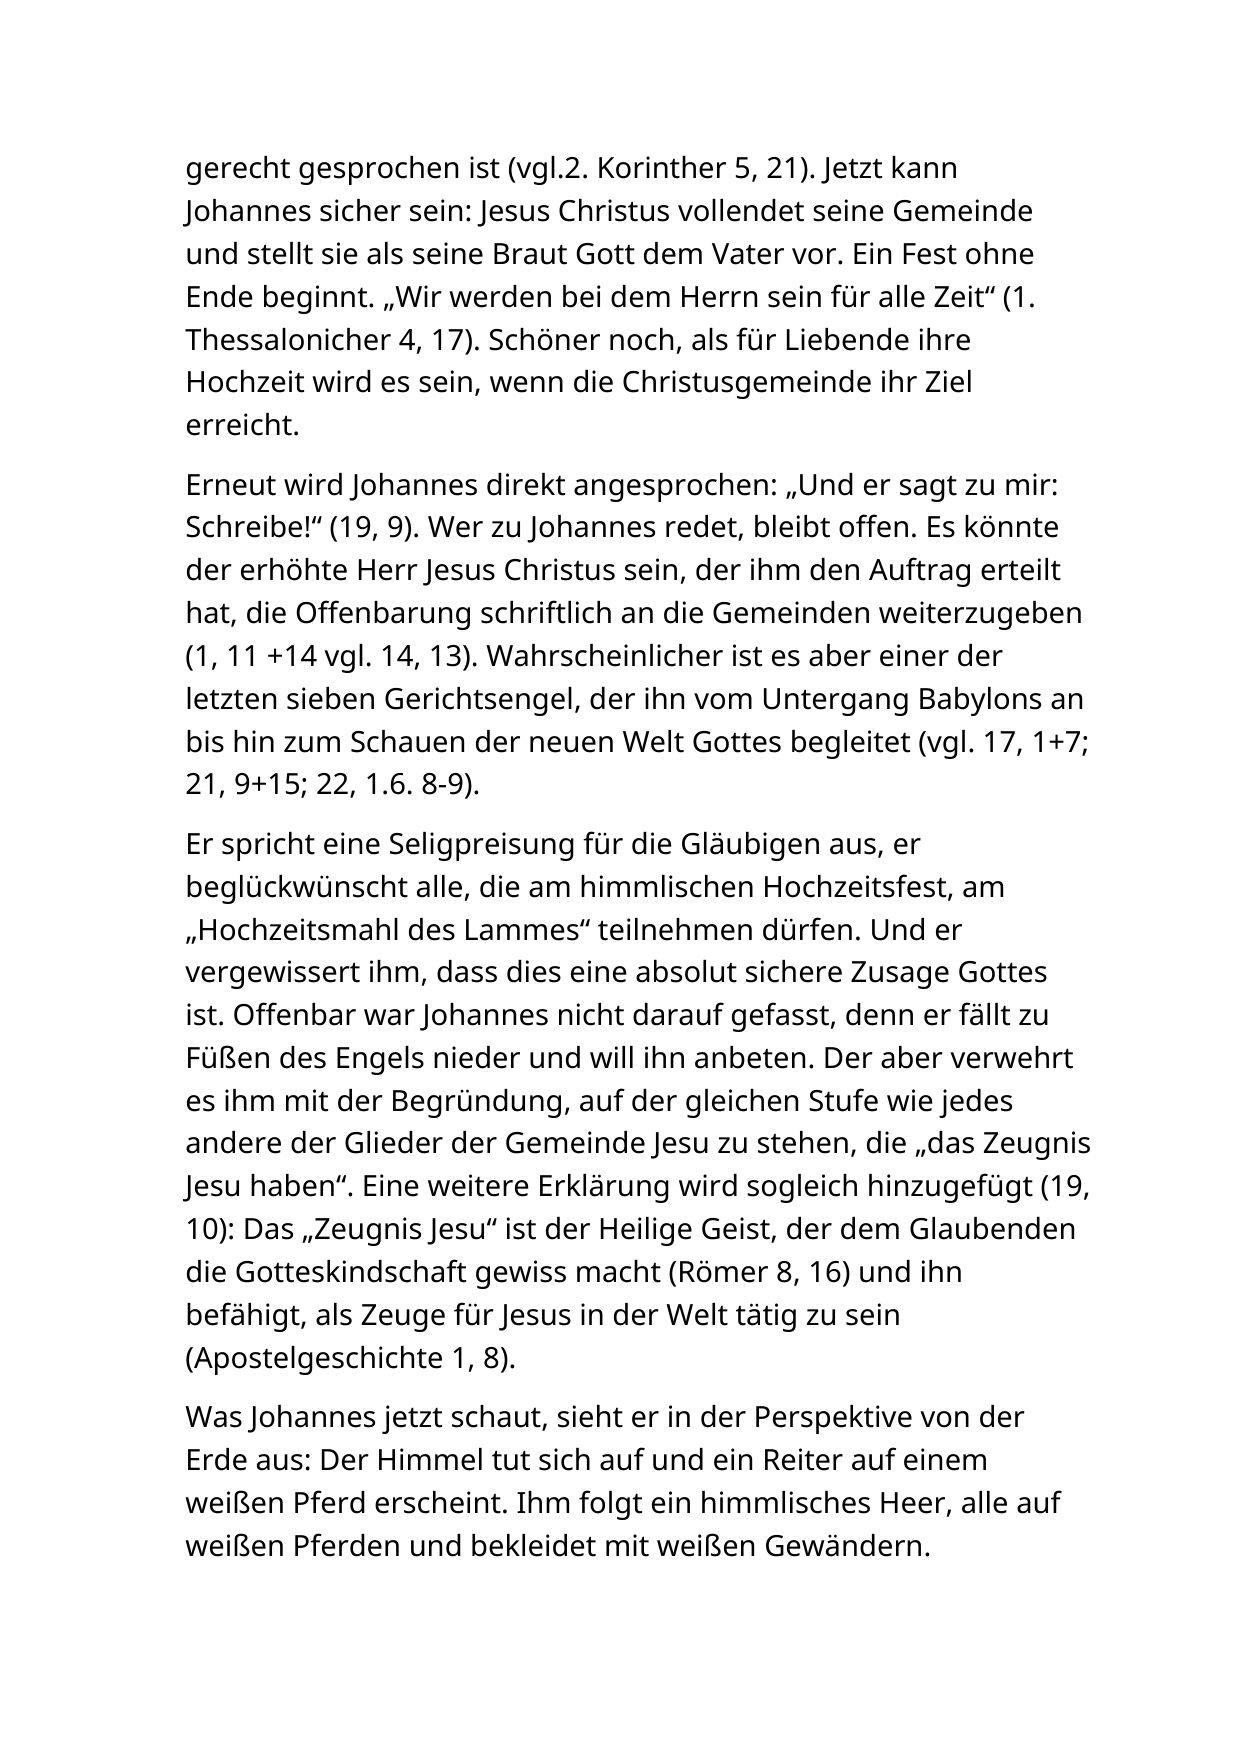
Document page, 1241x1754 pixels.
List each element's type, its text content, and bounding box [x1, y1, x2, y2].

text Erneut wird Johannes direkt angesprochen: „Und er sagt zu mir: Schreibe!“ (19, 9). Wer zu Johannes redet, bleibt offen. Es könnte der erhöhte Herr Jesus Christus sein, der ihm den Auftrag erteilt hat, die Offenbarung schriftlich an die Gemeinden weiterzugeben (1, 11 +14 vgl. 14, 13). Wahrscheinlicher ist es aber einer der letzten sieben Gerichtsengel, der ihn vom Untergang Babylons an bis hin zum Schauen der neuen Welt Gottes begleitet (vgl. 17, 1+7; 21, 9+15; 22, 1.6. 8-9). [185, 464, 1093, 803]
text Was Johannes jetzt schaut, sieht er in der Perspektive von der Erde aus: Der Himmel tut sich auf und ein Reiter auf einem weißen Pferd erscheint. Ihm folgt ein himmlisches Heer, alle auf weißen Pferden und bekleidet mit weißen Gewändern. [185, 1396, 1093, 1564]
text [185, 148, 1093, 444]
text Er spricht eine Seligpreisung für die Gläubigen aus, er beglückwünscht alle, die am himmlischen Hochzeitsfest, am „Hochzeitsmahl des Lammes“ teilnehmen dürfen. Und er vergewissert ihm, dass dies eine absolut sichere Zusage Gottes ist. Offenbar war Johannes nicht darauf gefasst, denn er fällt zu Füßen des Engels nieder und will ihn anbeten. Der aber verwehrt es ihm mit der Begründung, auf der gleichen Stufe wie jedes andere der Glieder der Gemeinde Jesu zu stehen, die „das Zeugnis Jesu haben“. Eine weitere Erklärung wird sogleich hinzugefügt (19, 10): Das „Zeugnis Jesu“ ist der Heilige Geist, der dem Glaubenden die Gotteskindschaft gewiss macht (Römer 8, 16) und ihn befähigt, als Zeuge für Jesus in der Welt tätig zu sein (Apostelgeschichte 1, 8). [185, 823, 1093, 1377]
